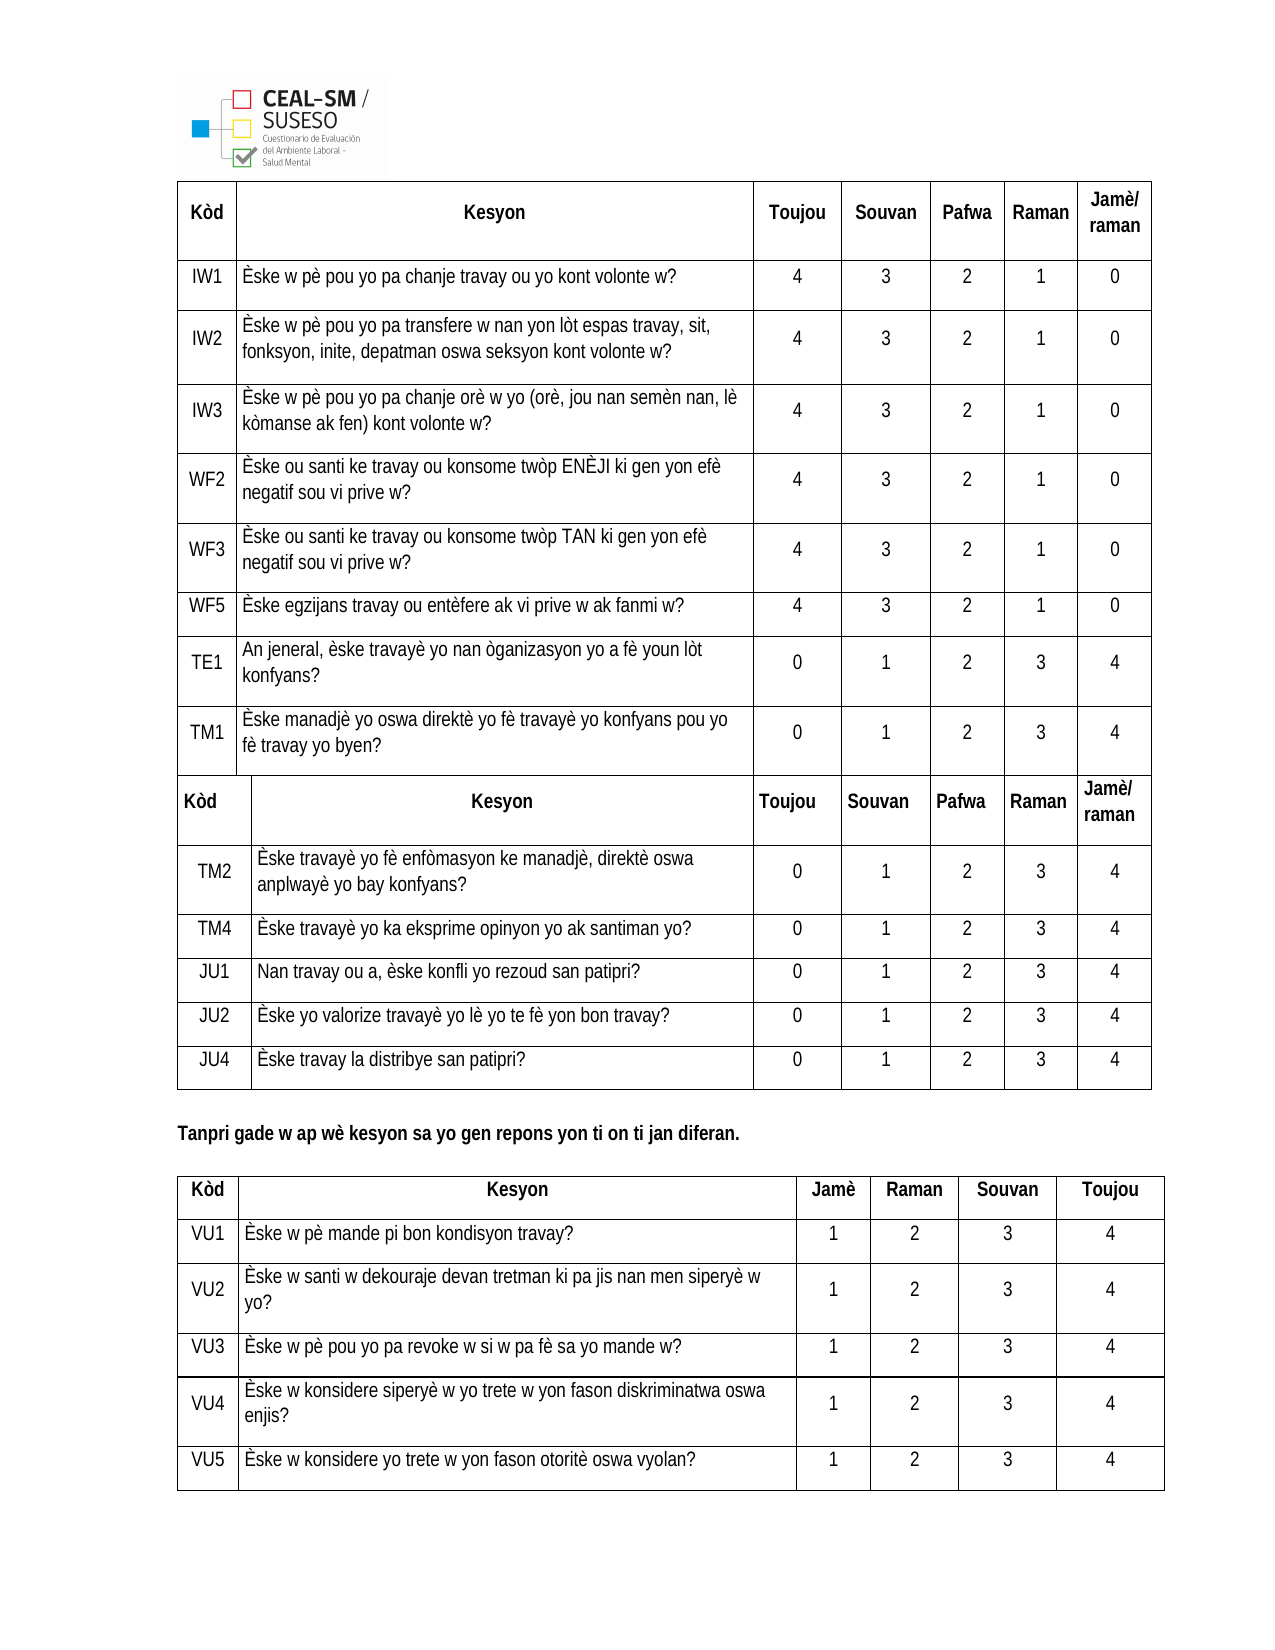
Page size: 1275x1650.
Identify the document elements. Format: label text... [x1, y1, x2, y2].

table_cell 3 [959, 1334, 1056, 1376]
table_cell IW3 [178, 385, 236, 453]
table_cell 0 [1078, 261, 1151, 310]
table_header Toujou [1057, 1177, 1164, 1219]
table_cell 1 [842, 637, 930, 706]
table_cell Èske w konsidere siperyè w yo trete w yon fason diskriminatwa oswa enjis? [239, 1378, 796, 1446]
table_header Pafwa [931, 182, 1004, 260]
table_cell 0 [1078, 524, 1151, 592]
table_cell 2 [871, 1264, 958, 1333]
table_cell JU2 [178, 1003, 251, 1046]
table_cell Èske ou santi ke travay ou konsome twòp ENÈJI ki gen yon efè negatif sou vi prive w? [237, 454, 753, 523]
table_cell 1 [842, 1003, 930, 1046]
table_cell Èske w pè mande pi bon kondisyon travay? [239, 1220, 796, 1263]
table_cell 2 [931, 385, 1004, 453]
table_cell WF2 [178, 454, 236, 523]
table_cell JU1 [178, 959, 251, 1002]
table_cell 4 [754, 261, 841, 310]
table_cell VU4 [178, 1378, 238, 1446]
table_cell 4 [1078, 707, 1151, 775]
table_header Jamè/raman [1078, 182, 1151, 260]
table_cell VU3 [178, 1334, 238, 1376]
table_cell 1 [1005, 261, 1077, 310]
table_cell TM4 [178, 915, 251, 958]
table_header Souvan [959, 1177, 1056, 1219]
table_cell 2 [871, 1447, 958, 1490]
table_cell VU1 [178, 1220, 238, 1263]
table_cell 2 [871, 1378, 958, 1446]
table_header Toujou [754, 182, 841, 260]
table_cell 3 [1005, 1003, 1077, 1046]
table_cell 3 [959, 1220, 1056, 1263]
table_header Kòd [178, 1177, 238, 1219]
table_cell Kesyon [252, 776, 753, 845]
table_cell 0 [1078, 454, 1151, 523]
table_cell 0 [754, 637, 841, 706]
table_cell 4 [1057, 1447, 1164, 1490]
table_cell TE1 [178, 637, 236, 706]
table_cell WF3 [178, 524, 236, 592]
table_cell Jamè/raman [1078, 776, 1151, 845]
table_cell 2 [931, 959, 1004, 1002]
table_cell 4 [1057, 1220, 1164, 1263]
table_cell Èske ou santi ke travay ou konsome twòp TAN ki gen yon efè negatif sou vi prive w? [237, 524, 753, 592]
table_cell 4 [1078, 915, 1151, 958]
table_cell 3 [1005, 959, 1077, 1002]
table_cell 1 [797, 1378, 870, 1446]
table_cell 4 [1057, 1378, 1164, 1446]
table_cell Èske w santi w dekouraje devan tretman ki pa jis nan men siperyè w yo? [239, 1264, 796, 1333]
table_cell 2 [931, 524, 1004, 592]
table_cell 2 [871, 1334, 958, 1376]
table_header Kesyon [237, 182, 753, 260]
table_cell 1 [842, 915, 930, 958]
table_cell IW1 [178, 261, 236, 310]
table_cell 0 [1078, 311, 1151, 383]
table_cell 2 [931, 311, 1004, 383]
table_cell 4 [754, 593, 841, 636]
table_cell Èske w pè pou yo pa chanje travay ou yo kont volonte w? [237, 261, 753, 310]
table_header Jamè [797, 1177, 870, 1219]
table_cell 3 [842, 454, 930, 523]
table_cell 4 [754, 311, 841, 383]
table_cell 4 [1078, 637, 1151, 706]
table_cell 2 [931, 1047, 1004, 1089]
table_header Raman [1005, 182, 1077, 260]
table_cell 3 [1005, 637, 1077, 706]
table_cell 4 [754, 454, 841, 523]
table_cell 1 [1005, 454, 1077, 523]
table_cell 1 [797, 1447, 870, 1490]
table_cell 1 [842, 959, 930, 1002]
table_cell 0 [754, 959, 841, 1002]
table_header Kesyon [239, 1177, 796, 1219]
table_cell VU2 [178, 1264, 238, 1333]
table_cell Èske w konsidere yo trete w yon fason otoritè oswa vyolan? [239, 1447, 796, 1490]
table_cell 4 [754, 524, 841, 592]
table_cell 2 [931, 261, 1004, 310]
table_header Kòd [178, 182, 236, 260]
table_cell 3 [1005, 915, 1077, 958]
table_cell TM1 [178, 707, 236, 775]
table_cell 4 [1078, 1047, 1151, 1089]
table_cell 1 [842, 1047, 930, 1089]
table_cell 4 [754, 385, 841, 453]
table_cell 2 [931, 637, 1004, 706]
table_cell TM2 [178, 846, 251, 914]
table_cell 2 [931, 915, 1004, 958]
table_cell 1 [842, 846, 930, 914]
table_cell 0 [754, 846, 841, 914]
table_cell 2 [931, 846, 1004, 914]
table_cell 1 [1005, 385, 1077, 453]
table_cell 3 [1005, 1047, 1077, 1089]
table_cell 3 [959, 1447, 1056, 1490]
table_cell 0 [1078, 385, 1151, 453]
table_cell 2 [931, 707, 1004, 775]
table_cell Èske yo valorize travayè yo lè yo te fè yon bon travay? [252, 1003, 753, 1046]
table_cell 1 [842, 707, 930, 775]
table_header Raman [871, 1177, 958, 1219]
table_cell 1 [1005, 593, 1077, 636]
table_cell Pafwa [931, 776, 1004, 845]
table_cell 0 [754, 1047, 841, 1089]
table_header Souvan [842, 182, 930, 260]
table_cell 0 [754, 915, 841, 958]
table_cell 4 [1057, 1334, 1164, 1376]
table_cell Souvan [842, 776, 930, 845]
table_cell 0 [1078, 593, 1151, 636]
table_cell Èske travayè yo fè enfòmasyon ke manadjè, direktè oswa anplwayè yo bay konfyans? [252, 846, 753, 914]
table_cell 3 [959, 1264, 1056, 1333]
table_cell Èske manadjè yo oswa direktè yo fè travayè yo konfyans pou yo fè travay yo byen? [237, 707, 753, 775]
picture [177, 73, 387, 181]
table_cell 1 [1005, 524, 1077, 592]
table_cell 2 [931, 593, 1004, 636]
table_cell 1 [797, 1220, 870, 1263]
table_cell 1 [1005, 311, 1077, 383]
table_cell 1 [797, 1334, 870, 1376]
table_cell Toujou [754, 776, 841, 845]
table_cell An jeneral, èske travayè yo nan òganizasyon yo a fè youn lòt konfyans? [237, 637, 753, 706]
table_cell Nan travay ou a, èske konfli yo rezoud san patipri? [252, 959, 753, 1002]
table_cell 4 [1078, 846, 1151, 914]
text Tanpri gade w ap wè kesyon sa yo gen repons yon ti on ti jan diferan. [177, 1121, 1098, 1145]
table_cell Kòd [178, 776, 251, 845]
table_cell Raman [1005, 776, 1077, 845]
table_cell Èske travay la distribye san patipri? [252, 1047, 753, 1089]
table_cell 0 [754, 1003, 841, 1046]
table_cell 3 [842, 524, 930, 592]
table_cell 4 [1057, 1264, 1164, 1333]
table_cell 2 [931, 454, 1004, 523]
table_cell 3 [1005, 846, 1077, 914]
table_cell Èske w pè pou yo pa chanje orè w yo (orè, jou nan semèn nan, lè kòmanse ak fen) kont volonte w? [237, 385, 753, 453]
table_cell Èske w pè pou yo pa transfere w nan yon lòt espas travay, sit, fonksyon, inite, depatman oswa seksyon kont volonte w? [237, 311, 753, 383]
table_cell 3 [959, 1378, 1056, 1446]
table_cell WF5 [178, 593, 236, 636]
table_cell Èske travayè yo ka eksprime opinyon yo ak santiman yo? [252, 915, 753, 958]
table_cell 1 [797, 1264, 870, 1333]
table_cell 3 [842, 261, 930, 310]
table_cell 2 [931, 1003, 1004, 1046]
table_cell 3 [842, 593, 930, 636]
table_cell 3 [842, 311, 930, 383]
table_cell 0 [754, 707, 841, 775]
table_cell 4 [1078, 959, 1151, 1002]
table_cell 3 [1005, 707, 1077, 775]
table_cell Èske egzijans travay ou entèfere ak vi prive w ak fanmi w? [237, 593, 753, 636]
table_cell IW2 [178, 311, 236, 383]
table_cell Èske w pè pou yo pa revoke w si w pa fè sa yo mande w? [239, 1334, 796, 1376]
table_cell 2 [871, 1220, 958, 1263]
table_cell JU4 [178, 1047, 251, 1089]
table_cell 3 [842, 385, 930, 453]
table_cell 4 [1078, 1003, 1151, 1046]
table_cell VU5 [178, 1447, 238, 1490]
